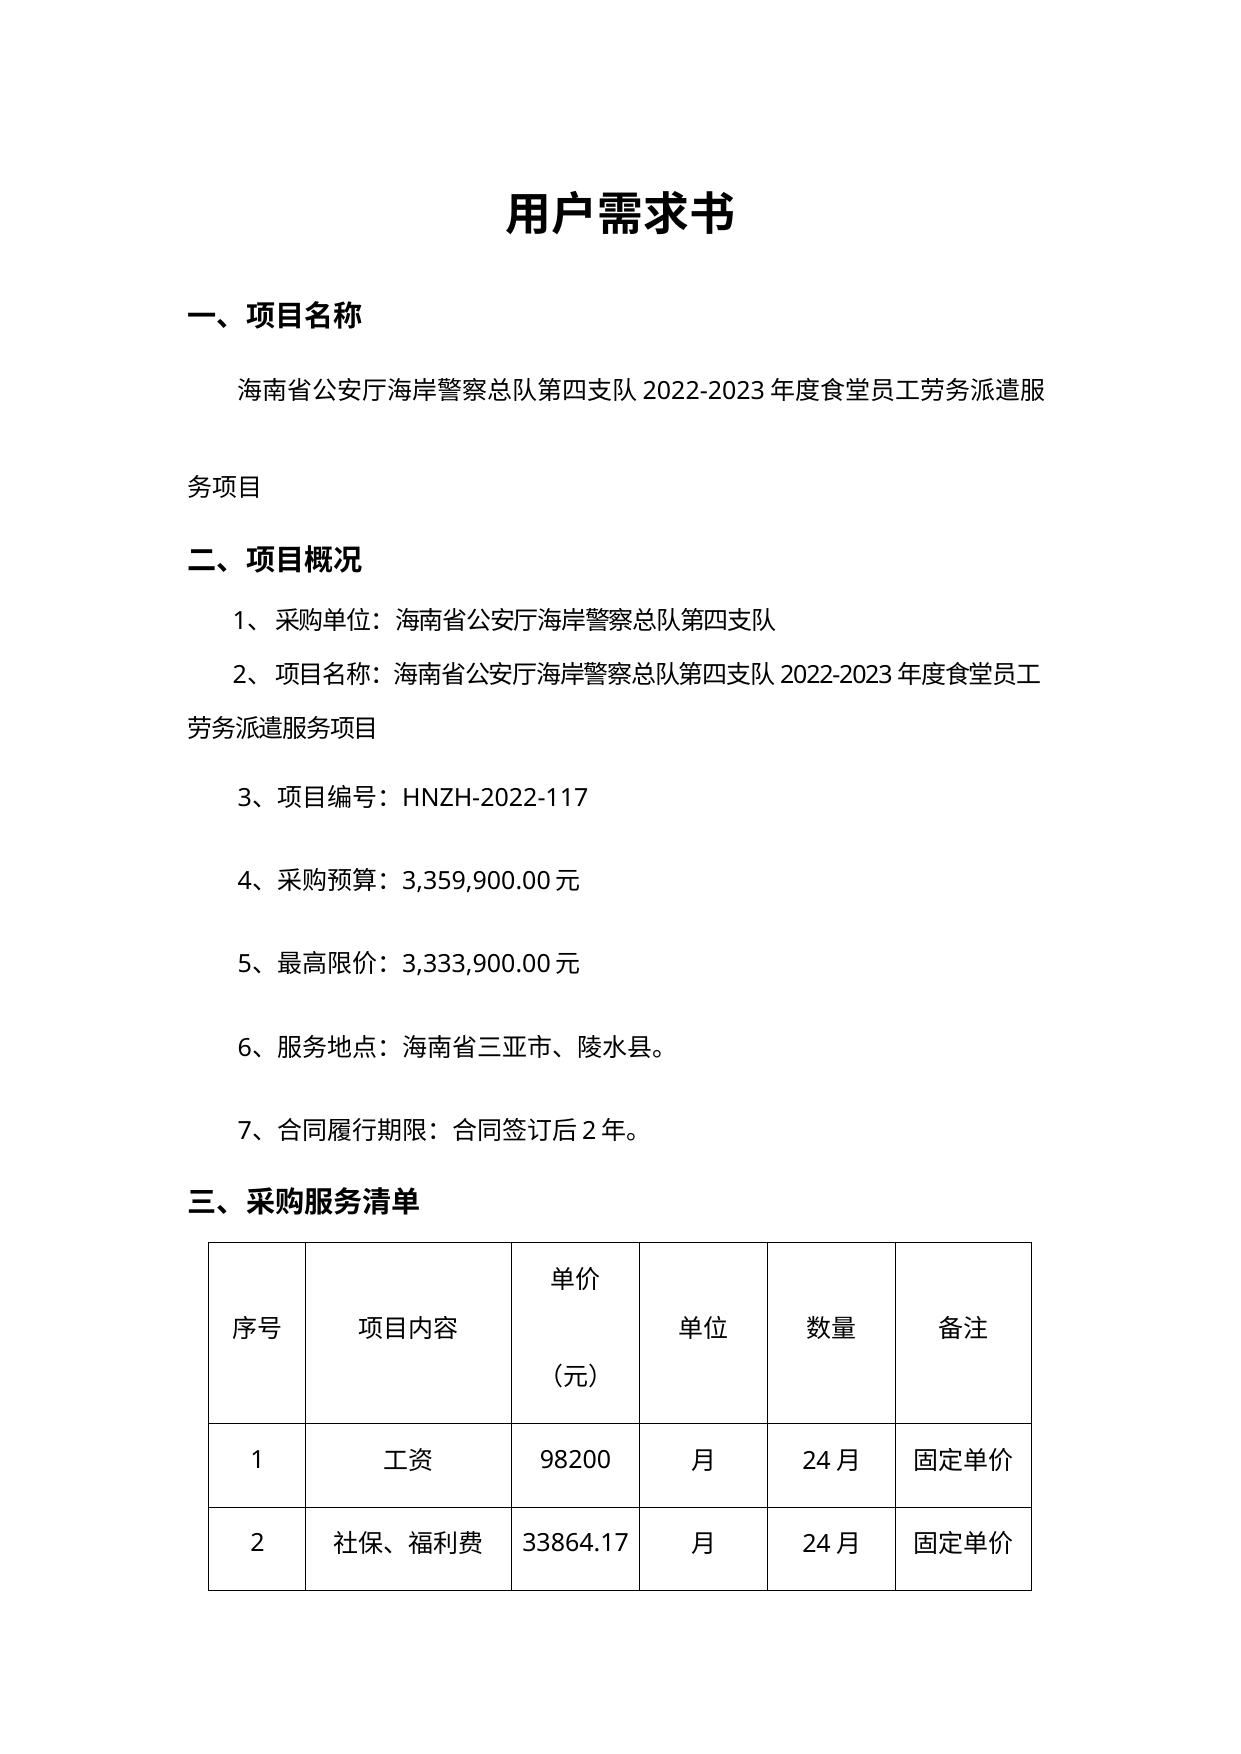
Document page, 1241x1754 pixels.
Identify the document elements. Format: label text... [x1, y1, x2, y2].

table_header 单价（元） [512, 1243, 639, 1423]
table_cell 月 [640, 1424, 767, 1507]
table_cell 24月 [768, 1508, 895, 1590]
text 1、 采购单位：海南省公安厅海岸警察总队第四支队 [187, 600, 1053, 636]
table_cell 1 [209, 1424, 305, 1507]
text 6、服务地点：海南省三亚市、陵水县。 [187, 1013, 1053, 1078]
table_header 数量 [768, 1243, 895, 1423]
table_cell 33864.17 [512, 1508, 639, 1590]
text 2、 项目名称：海南省公安厅海岸警察总队第四支队2022-2023年度食堂员工劳务派遣服务项目 [187, 654, 1053, 745]
table_header 单位 [640, 1243, 767, 1423]
table_cell 社保、福利费 [306, 1508, 511, 1590]
table_header 序号 [209, 1243, 305, 1423]
text 7、合同履行期限：合同签订后2年。 [187, 1096, 1053, 1161]
table_cell 24月 [768, 1424, 895, 1507]
text 一、项目名称 [187, 293, 1053, 335]
table_header 项目内容 [306, 1243, 511, 1423]
table_cell 2 [209, 1508, 305, 1590]
text 5、最高限价：3,333,900.00元 [187, 929, 1053, 994]
table_cell 固定单价 [896, 1508, 1031, 1590]
table_cell 月 [640, 1508, 767, 1590]
text 4、采购预算：3,359,900.00元 [187, 846, 1053, 911]
text 三、采购服务清单 [187, 1179, 1053, 1221]
table_cell 固定单价 [896, 1424, 1031, 1507]
text 海南省公安厅海岸警察总队第四支队2022-2023年度食堂员工劳务派遣服务项目 [187, 356, 1053, 518]
table_cell 工资 [306, 1424, 511, 1507]
table_cell 98200 [512, 1424, 639, 1507]
text 二、项目概况 [187, 537, 1053, 579]
text 3、项目编号：HNZH-2022-117 [187, 763, 1053, 828]
subtitle 用户需求书 [187, 162, 1053, 259]
table_header 备注 [896, 1243, 1031, 1423]
